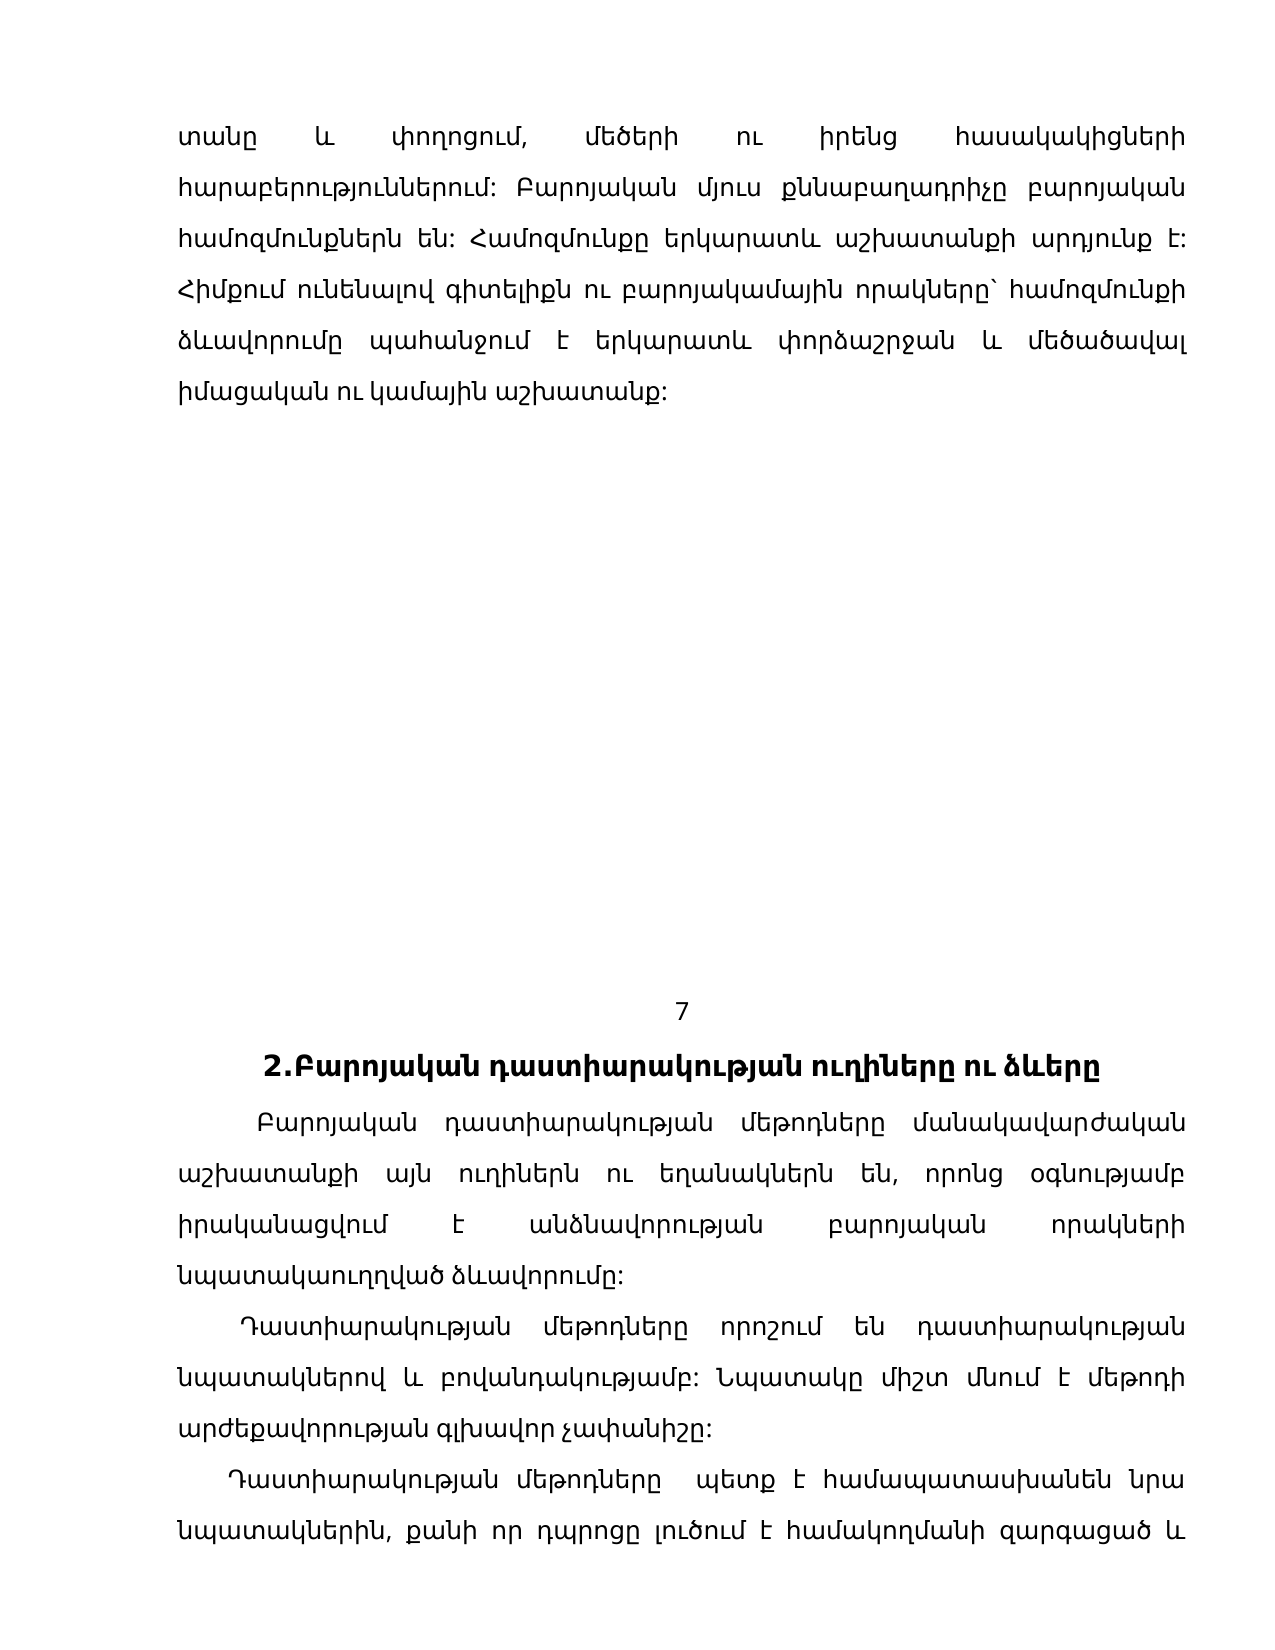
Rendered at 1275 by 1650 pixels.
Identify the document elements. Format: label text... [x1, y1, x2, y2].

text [177, 1462, 1186, 1547]
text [177, 118, 1186, 407]
text 2.Բարոյական դաստիարակության ուղիները ու ձևերը [177, 1045, 1186, 1084]
text 7 [177, 994, 1186, 1028]
text Դաստիարակության մեթոդները որոշում են դաստիարակության նպատակներով և բովանդակությամբ: Նպատակը միշտ մնում է մեթոդի արժեքավորության գլխավոր չափանիշը: [177, 1308, 1186, 1444]
text Բարոյական դաստիարակության մեթոդները մանակավարժական աշխատանքի այն ուղիներն ու եղանակներն են, որոնց օգնությամբ իրականացվում է անձնավորության բարոյական որակների նպատակաուղղված ձևավորումը: [177, 1104, 1186, 1291]
